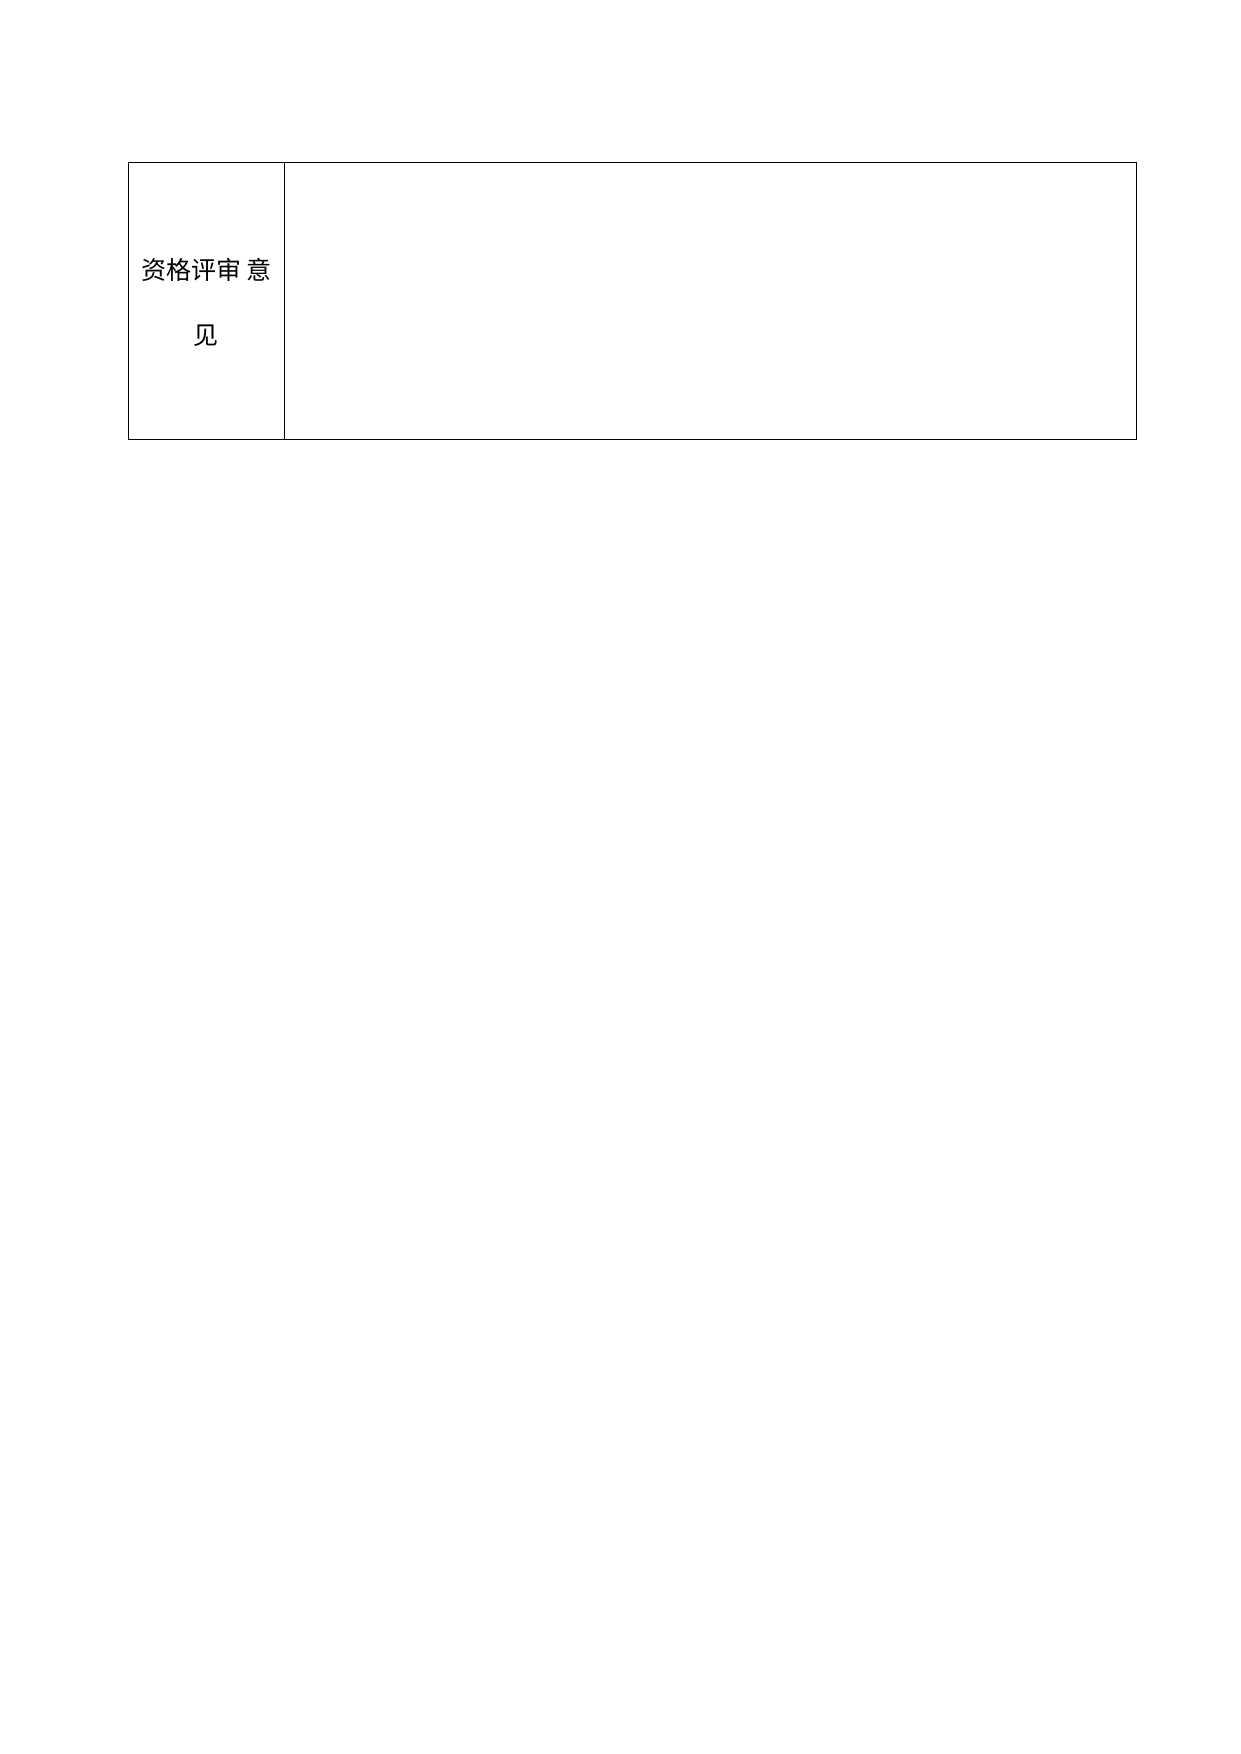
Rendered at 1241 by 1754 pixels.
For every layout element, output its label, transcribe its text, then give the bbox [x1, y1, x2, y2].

table_cell [285, 163, 1136, 439]
table_cell 资格评审 意见 [129, 163, 284, 439]
